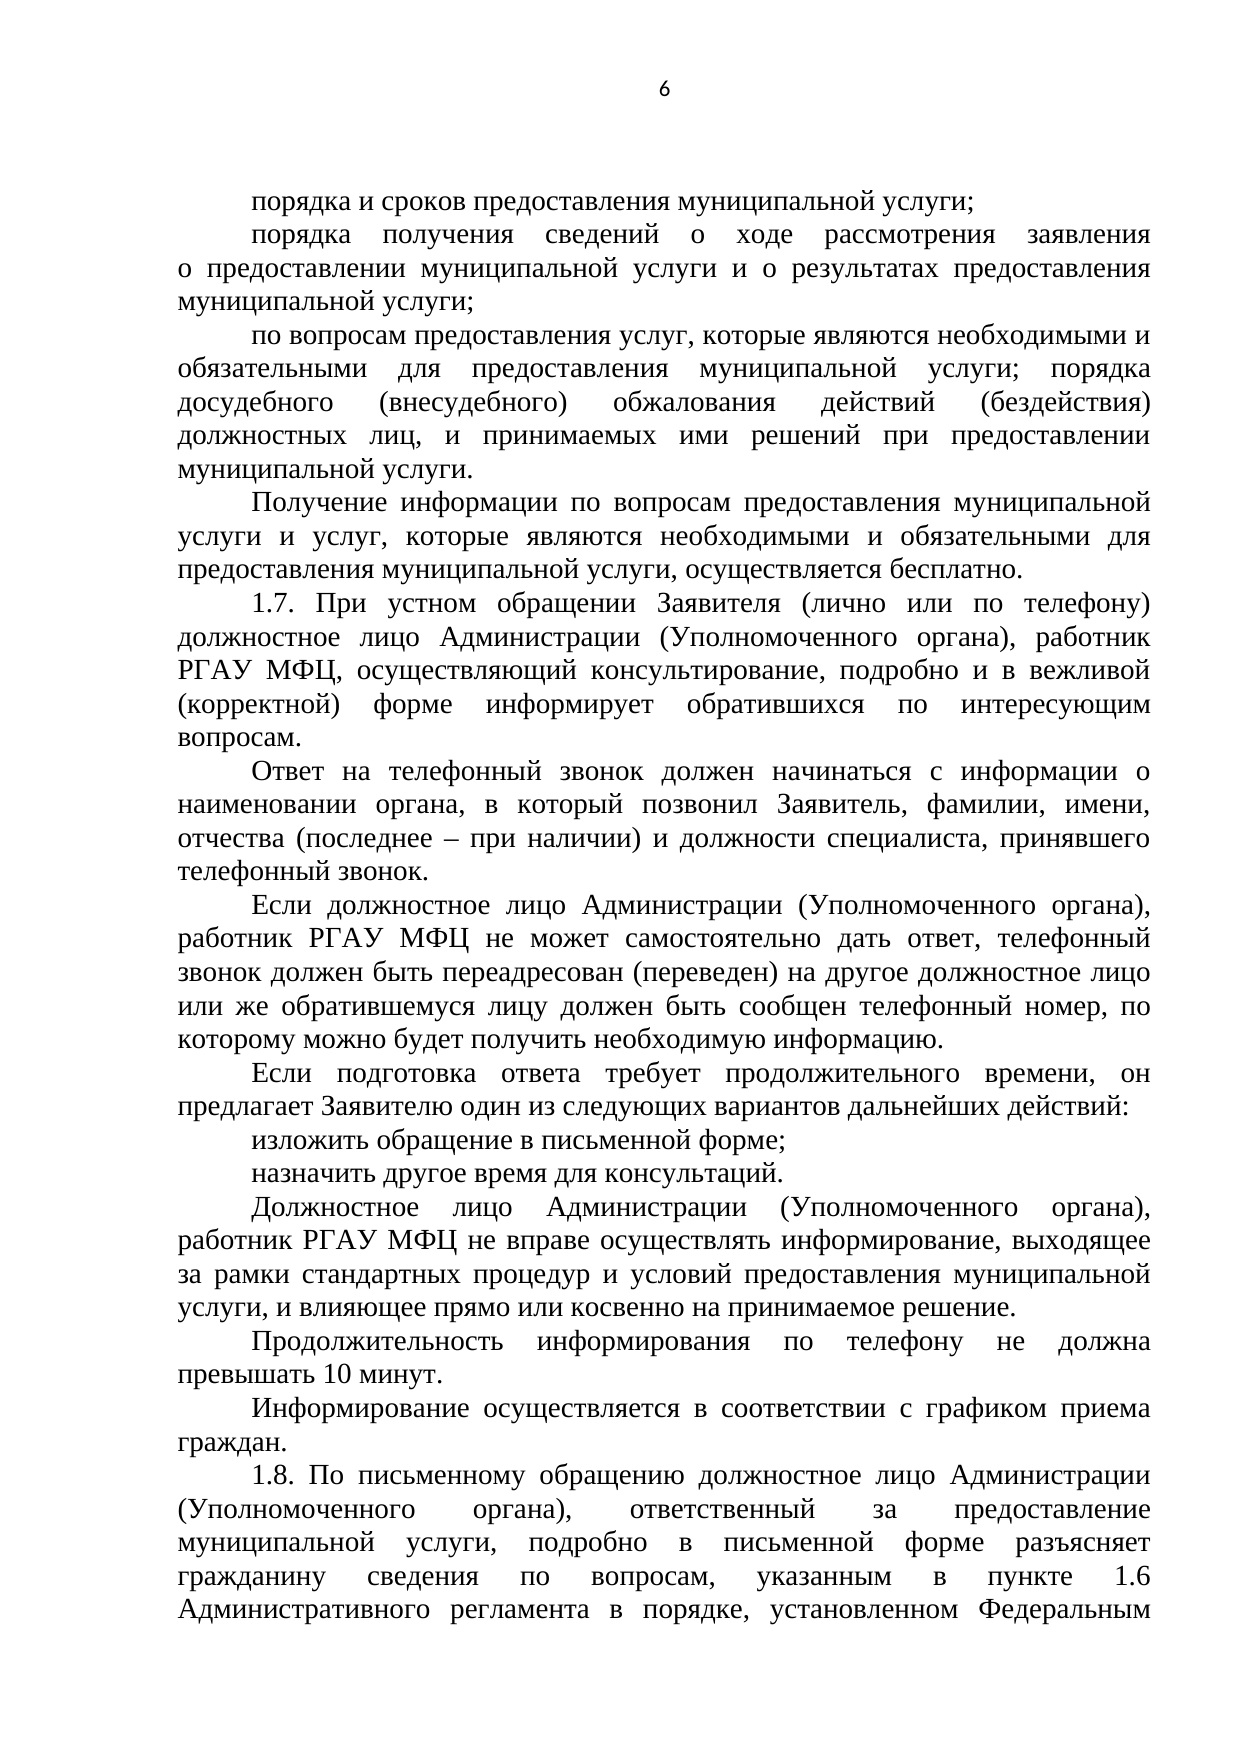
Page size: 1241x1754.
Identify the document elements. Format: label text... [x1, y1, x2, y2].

text изложить обращение в письменной форме; [177, 1122, 1152, 1155]
text Ответ на телефонный звонок должен начинаться с информации о наименовании органа, в который позвонил Заявитель, фамилии, имени, отчества (последнее – при наличии) и должности специалиста, принявшего телефонный звонок. [177, 753, 1152, 887]
text 1.7. При устном обращении Заявителя (лично или по телефону) должностное лицо Администрации (Уполномоченного органа), работник РГАУ МФЦ, осуществляющий консультирование, подробно и в вежливой (корректной) форме информирует обратившихся по интересующим вопросам. [177, 585, 1152, 753]
text Получение информации по вопросам предоставления муниципальной услуги и услуг, которые являются необходимыми и обязательными для предоставления муниципальной услуги, осуществляется бесплатно. [177, 484, 1152, 585]
text Продолжительность информирования по телефону не должна превышать 10 минут. [177, 1323, 1152, 1390]
text назначить другое время для консультаций. [177, 1155, 1152, 1189]
text Если должностное лицо Администрации (Уполномоченного органа), работник РГАУ МФЦ не может самостоятельно дать ответ, телефонный звонок должен быть переадресован (переведен) на другое должностное лицо или же обратившемуся лицу должен быть сообщен телефонный номер, по которому можно будет получить необходимую информацию. [177, 887, 1152, 1055]
text Должностное лицо Администрации (Уполномоченного органа), работник РГАУ МФЦ не вправе осуществлять информирование, выходящее за рамки стандартных процедур и условий предоставления муниципальной услуги, и влияющее прямо или косвенно на принимаемое решение. [177, 1189, 1152, 1323]
text по вопросам предоставления услуг, которые являются необходимыми и обязательными для предоставления муниципальной услуги; порядка досудебного (внесудебного) обжалования действий (бездействия) должностных лиц, и принимаемых ими решений при предоставлении муниципальной услуги. [177, 317, 1152, 484]
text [177, 1457, 1152, 1625]
text Если подготовка ответа требует продолжительного времени, он предлагает Заявителю один из следующих вариантов дальнейших действий: [177, 1055, 1152, 1122]
text Информирование осуществляется в соответствии с графиком приема граждан. [177, 1390, 1152, 1457]
text порядка получения сведений о ходе рассмотрения заявления о предоставлении муниципальной услуги и о результатах предоставления муниципальной услуги; [177, 216, 1152, 317]
text порядка и сроков предоставления муниципальной услуги; [177, 183, 1152, 216]
